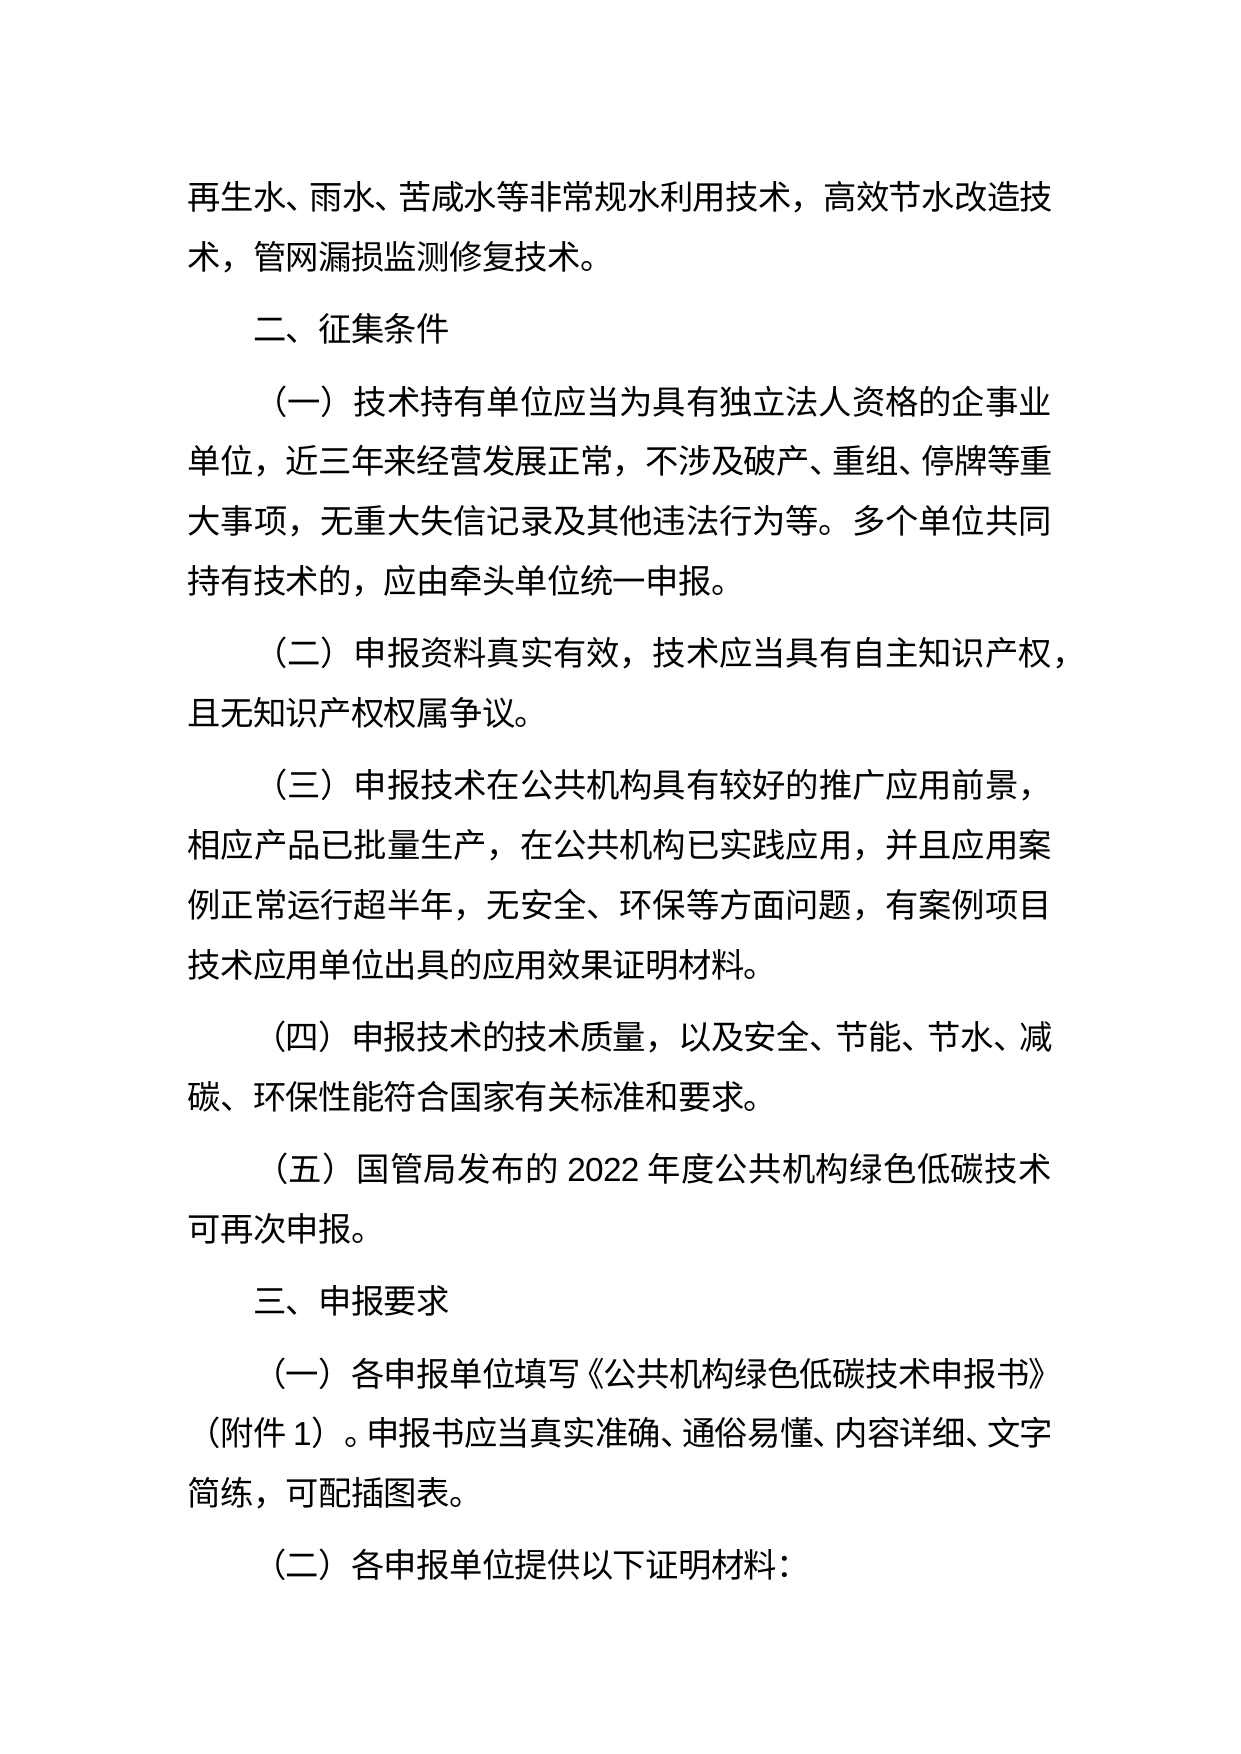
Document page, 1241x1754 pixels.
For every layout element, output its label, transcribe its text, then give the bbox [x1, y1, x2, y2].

text （一）技术持有单位应当为具有独立法人资格的企事业单位，近三年来经营发展正常，不涉及破产、重组、停牌等重大事项，无重大失信记录及其他违法行为等。多个单位共同持有技术的，应由牵头单位统一申报。 [187, 366, 1053, 606]
text （一）各申报单位填写《公共机构绿色低碳技术申报书》（附件1）。申报书应当真实准确、通俗易懂、内容详细、文字简练，可配插图表。 [187, 1338, 1053, 1518]
text （二）申报资料真实有效，技术应当具有自主知识产权，且无知识产权权属争议。 [187, 618, 1053, 738]
text 三、申报要求 [187, 1266, 1053, 1326]
text 二、征集条件 [187, 294, 1053, 354]
text （五）国管局发布的2022年度公共机构绿色低碳技术可再次申报。 [187, 1134, 1053, 1253]
text （三）申报技术在公共机构具有较好的推广应用前景，相应产品已批量生产，在公共机构已实践应用，并且应用案例正常运行超半年，无安全、环保等方面问题，有案例项目技术应用单位出具的应用效果证明材料。 [187, 750, 1053, 989]
text （二）各申报单位提供以下证明材料： [187, 1530, 1053, 1590]
text （四）申报技术的技术质量，以及安全、节能、节水、减碳、环保性能符合国家有关标准和要求。 [187, 1002, 1053, 1121]
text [187, 162, 1053, 282]
